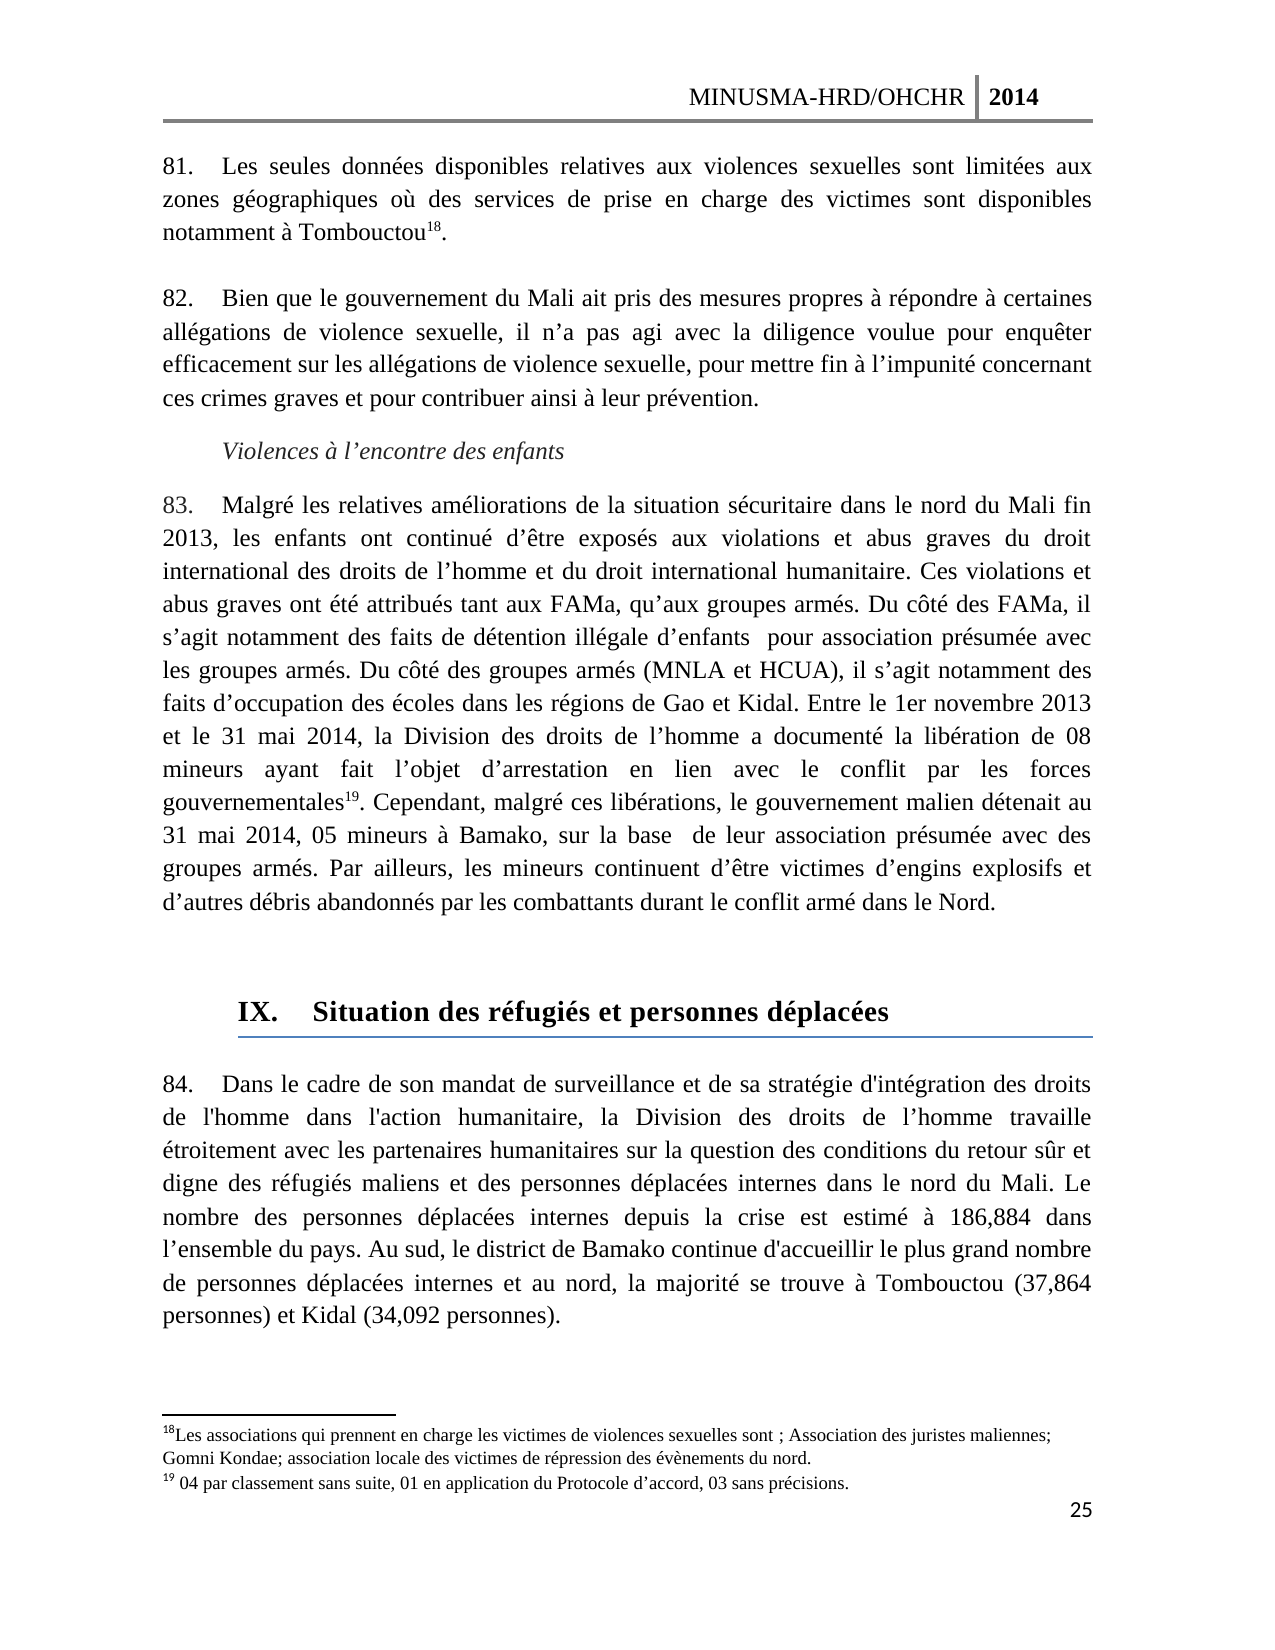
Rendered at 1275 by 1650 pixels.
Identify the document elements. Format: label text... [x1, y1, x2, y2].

text 81. Les seules données disponibles relatives aux violences sexuelles sont limitées aux zones géographiques où des services de prise en charge des victimes sont disponibles notamment à Tombouctou. [162, 151, 1093, 246]
text 82. Bien que le gouvernement du Mali ait pris des mesures propres à répondre à certaines allégations de violence sexuelle, il n’a pas agi avec la diligence voulue pour enquêter efficacement sur les allégations de violence sexuelle, pour mettre fin à l’impunité concernant ces crimes graves et pour contribuer ainsi à leur prévention. [162, 283, 1093, 411]
text Violences à l’encontre des enfants [162, 436, 1093, 465]
title IX. Situation des réfugiés et personnes déplacées [237, 994, 1093, 1038]
text 83. Malgré les relatives améliorations de la situation sécuritaire dans le nord du Mali fin 2013, les enfants ont continué d’être exposés aux violations et abus graves du droit international des droits de l’homme et du droit international humanitaire. Ces violations et abus graves ont été attribués tant aux FAMa, qu’aux groupes armés. Du côté des FAMa, il s’agit notamment des faits de détention illégale d’enfants pour association présumée avec les groupes armés. Du côté des groupes armés (MNLA et HCUA), il s’agit notamment des faits d’occupation des écoles dans les régions de Gao et Kidal. Entre le 1er novembre 2013 et le 31 mai 2014, la Division des droits de l’homme a documenté la libération de 08 mineurs ayant fait l’objet d’arrestation en lien avec le conflit par les forces gouvernementales. Cependant, malgré ces libérations, le gouvernement malien détenait au 31 mai 2014, 05 mineurs à Bamako, sur la base de leur association présumée avec des groupes armés. Par ailleurs, les mineurs continuent d’être victimes d’engins explosifs et d’autres débris abandonnés par les combattants durant le conflit armé dans le Nord. [162, 490, 1093, 915]
text 84. Dans le cadre de son mandat de surveillance et de sa stratégie d'intégration des droits de l'homme dans l'action humanitaire, la Division des droits de l’homme travaille étroitement avec les partenaires humanitaires sur la question des conditions du retour sûr et digne des réfugiés maliens et des personnes déplacées internes dans le nord du Mali. Le nombre des personnes déplacées internes depuis la crise est estimé à 186,884 dans l’ensemble du pays. Au sud, le district de Bamako continue d'accueillir le plus grand nombre de personnes déplacées internes et au nord, la majorité se trouve à Tombouctou (37,864 personnes) et Kidal (34,092 personnes). [162, 1069, 1093, 1329]
